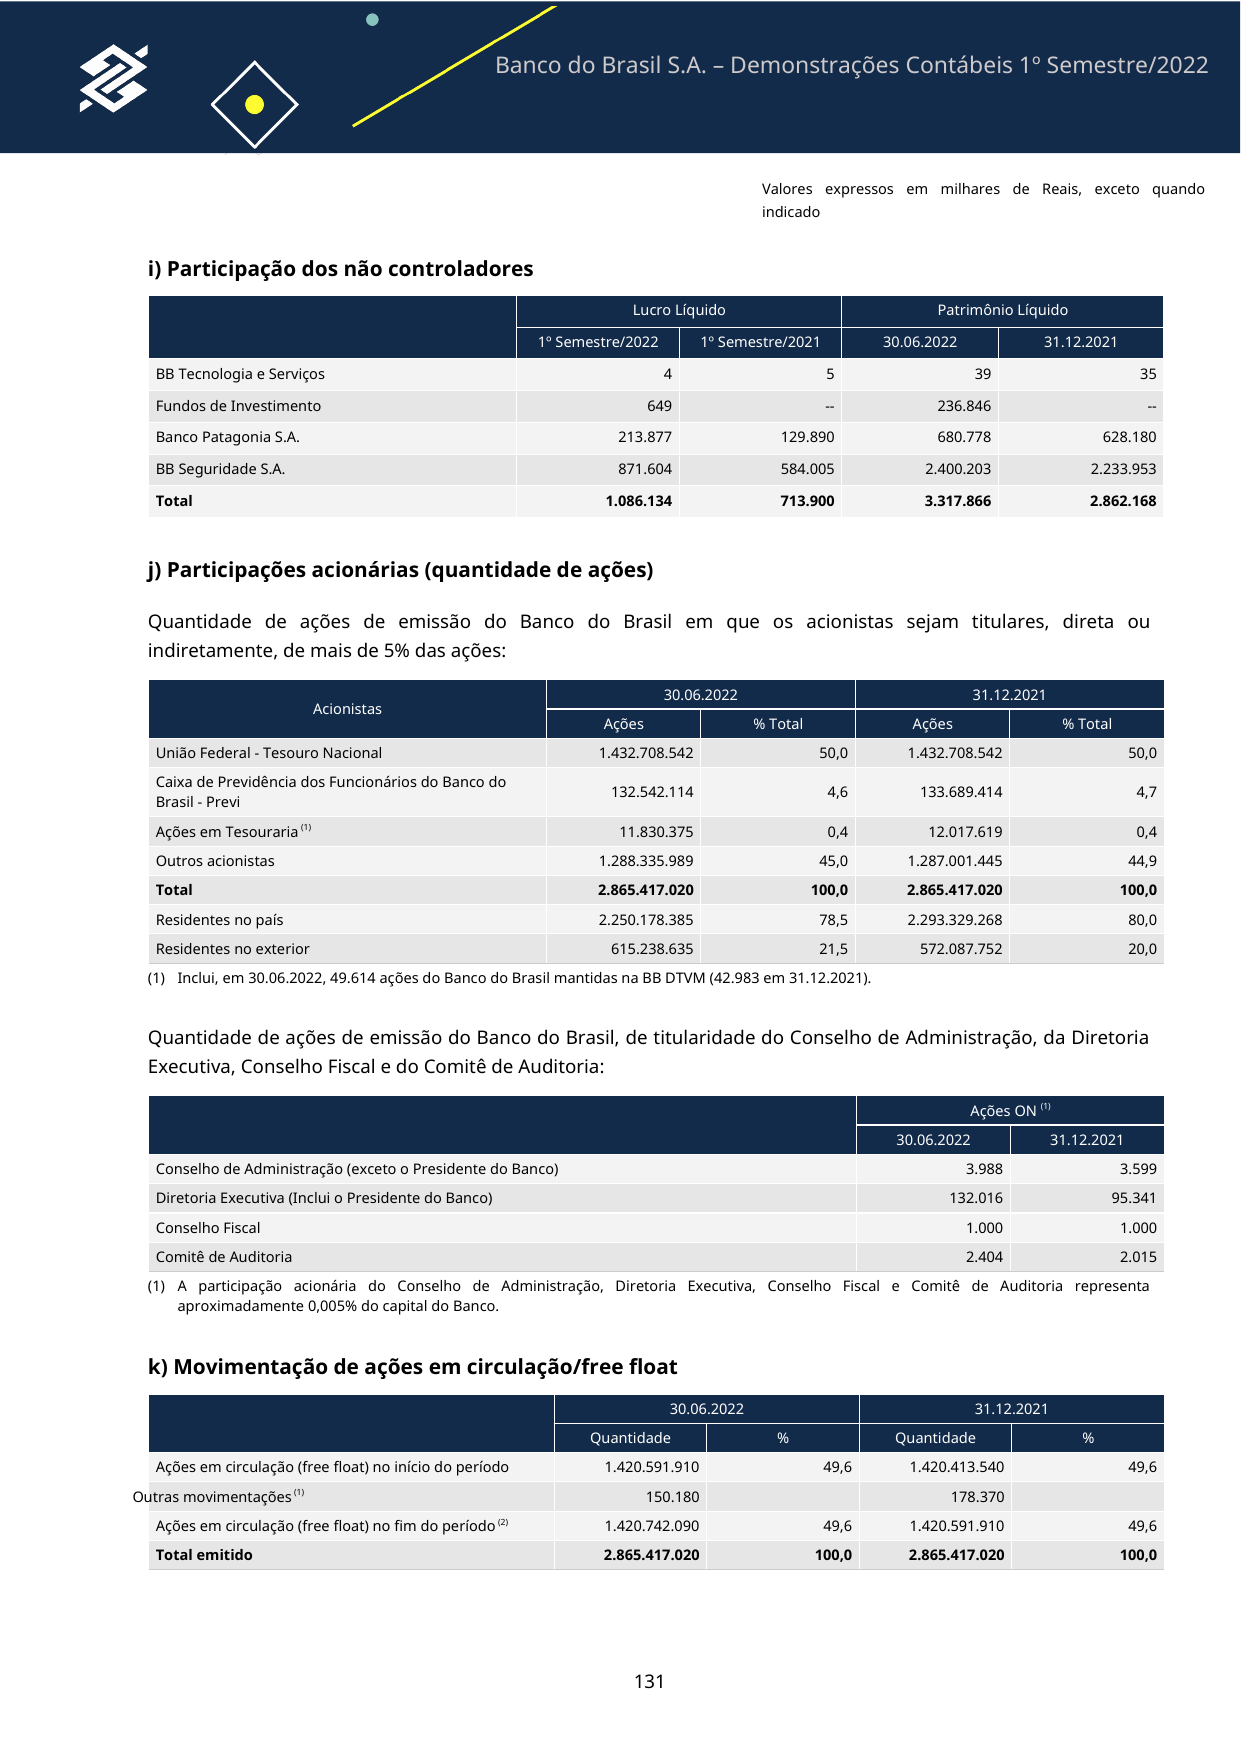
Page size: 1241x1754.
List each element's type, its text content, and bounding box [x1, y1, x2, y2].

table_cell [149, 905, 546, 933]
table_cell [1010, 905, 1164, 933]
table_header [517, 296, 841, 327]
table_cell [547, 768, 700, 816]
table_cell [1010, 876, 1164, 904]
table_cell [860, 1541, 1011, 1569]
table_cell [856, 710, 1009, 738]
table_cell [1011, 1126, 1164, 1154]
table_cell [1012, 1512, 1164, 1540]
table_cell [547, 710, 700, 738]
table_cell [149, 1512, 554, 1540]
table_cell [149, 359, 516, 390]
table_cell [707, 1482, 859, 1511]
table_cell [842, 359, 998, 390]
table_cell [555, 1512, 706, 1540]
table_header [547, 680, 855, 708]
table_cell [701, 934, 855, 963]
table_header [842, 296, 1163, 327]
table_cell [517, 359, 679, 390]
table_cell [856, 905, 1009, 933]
text Quantidade de ações de emissão do Banco do Brasil em que os acionistas sejam titulares, direta ou indiretamente, de mais de 5% das ações: [148, 608, 1152, 663]
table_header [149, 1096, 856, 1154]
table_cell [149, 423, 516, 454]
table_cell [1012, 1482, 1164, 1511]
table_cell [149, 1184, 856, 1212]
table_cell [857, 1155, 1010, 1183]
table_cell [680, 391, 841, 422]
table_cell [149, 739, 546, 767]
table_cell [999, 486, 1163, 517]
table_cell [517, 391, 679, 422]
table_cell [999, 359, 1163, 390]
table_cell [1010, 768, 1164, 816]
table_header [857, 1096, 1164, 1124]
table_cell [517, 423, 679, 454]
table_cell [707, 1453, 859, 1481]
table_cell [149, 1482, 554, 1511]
text ) Participações acionárias (quantidade de ações) [148, 555, 1152, 583]
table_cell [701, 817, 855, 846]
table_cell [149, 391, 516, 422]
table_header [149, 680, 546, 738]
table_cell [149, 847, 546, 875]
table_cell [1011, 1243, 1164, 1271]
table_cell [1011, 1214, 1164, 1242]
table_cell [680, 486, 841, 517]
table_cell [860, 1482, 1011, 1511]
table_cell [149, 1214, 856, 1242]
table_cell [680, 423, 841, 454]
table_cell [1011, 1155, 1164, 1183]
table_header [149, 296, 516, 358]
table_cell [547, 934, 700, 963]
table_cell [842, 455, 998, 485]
text Quantidade de ações de emissão do Banco do Brasil, de titularidade do Conselho de Administração, da Diretoria Executiva, Conselho Fiscal e do Comitê de Auditoria: [148, 1024, 1152, 1079]
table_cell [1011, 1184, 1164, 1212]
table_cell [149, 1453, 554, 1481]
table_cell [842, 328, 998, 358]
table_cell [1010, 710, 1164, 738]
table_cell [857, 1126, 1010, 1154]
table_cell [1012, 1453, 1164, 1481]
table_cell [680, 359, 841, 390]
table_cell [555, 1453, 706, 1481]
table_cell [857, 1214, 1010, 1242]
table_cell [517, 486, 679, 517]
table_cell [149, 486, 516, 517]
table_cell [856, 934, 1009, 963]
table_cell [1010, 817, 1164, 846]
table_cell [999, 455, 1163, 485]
text ) Participação dos não controladores [148, 254, 1152, 282]
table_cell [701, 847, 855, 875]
text ) Movimentação de ações em circulação/free float [148, 1352, 1152, 1381]
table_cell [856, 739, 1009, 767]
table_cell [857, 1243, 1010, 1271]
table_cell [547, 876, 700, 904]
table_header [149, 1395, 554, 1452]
text (1) Inclui, em 30.06.2022, 49.614 ações do Banco do Brasil mantidas na BB DTVM (42.983 em 31.12.2021). [148, 968, 1152, 988]
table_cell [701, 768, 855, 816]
picture [584, 62, 588, 72]
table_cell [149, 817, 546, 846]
picture [79, 44, 148, 113]
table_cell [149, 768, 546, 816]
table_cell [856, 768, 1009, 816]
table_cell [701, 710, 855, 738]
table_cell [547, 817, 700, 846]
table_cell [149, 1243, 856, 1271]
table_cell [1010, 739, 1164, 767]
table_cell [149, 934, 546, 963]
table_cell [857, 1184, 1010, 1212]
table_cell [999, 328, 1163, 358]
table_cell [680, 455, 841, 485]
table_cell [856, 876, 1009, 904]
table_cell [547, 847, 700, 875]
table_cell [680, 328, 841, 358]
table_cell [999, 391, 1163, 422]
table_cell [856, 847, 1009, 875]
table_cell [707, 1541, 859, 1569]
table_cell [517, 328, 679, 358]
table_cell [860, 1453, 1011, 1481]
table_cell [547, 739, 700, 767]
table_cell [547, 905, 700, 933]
picture [210, 6, 588, 149]
list A participação acionária do Conselho de Administração, Diretoria Executiva, Conselho Fiscal e Comitê de Auditoria representa aproximadamente 0,005% do capital do Banco. [148, 1276, 1152, 1316]
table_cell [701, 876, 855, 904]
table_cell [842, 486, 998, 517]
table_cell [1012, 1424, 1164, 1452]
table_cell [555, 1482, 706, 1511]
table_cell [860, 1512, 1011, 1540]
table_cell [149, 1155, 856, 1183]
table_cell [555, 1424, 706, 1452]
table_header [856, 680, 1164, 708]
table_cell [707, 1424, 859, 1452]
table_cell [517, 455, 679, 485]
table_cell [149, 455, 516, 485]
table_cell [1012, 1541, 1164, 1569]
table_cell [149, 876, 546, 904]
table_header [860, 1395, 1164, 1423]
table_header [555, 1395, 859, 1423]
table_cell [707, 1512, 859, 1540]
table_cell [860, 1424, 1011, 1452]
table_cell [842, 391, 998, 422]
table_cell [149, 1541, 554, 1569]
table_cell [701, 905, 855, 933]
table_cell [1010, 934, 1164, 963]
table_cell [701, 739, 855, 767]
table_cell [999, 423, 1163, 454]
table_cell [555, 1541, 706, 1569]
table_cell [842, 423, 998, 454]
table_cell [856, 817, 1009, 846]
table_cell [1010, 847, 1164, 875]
